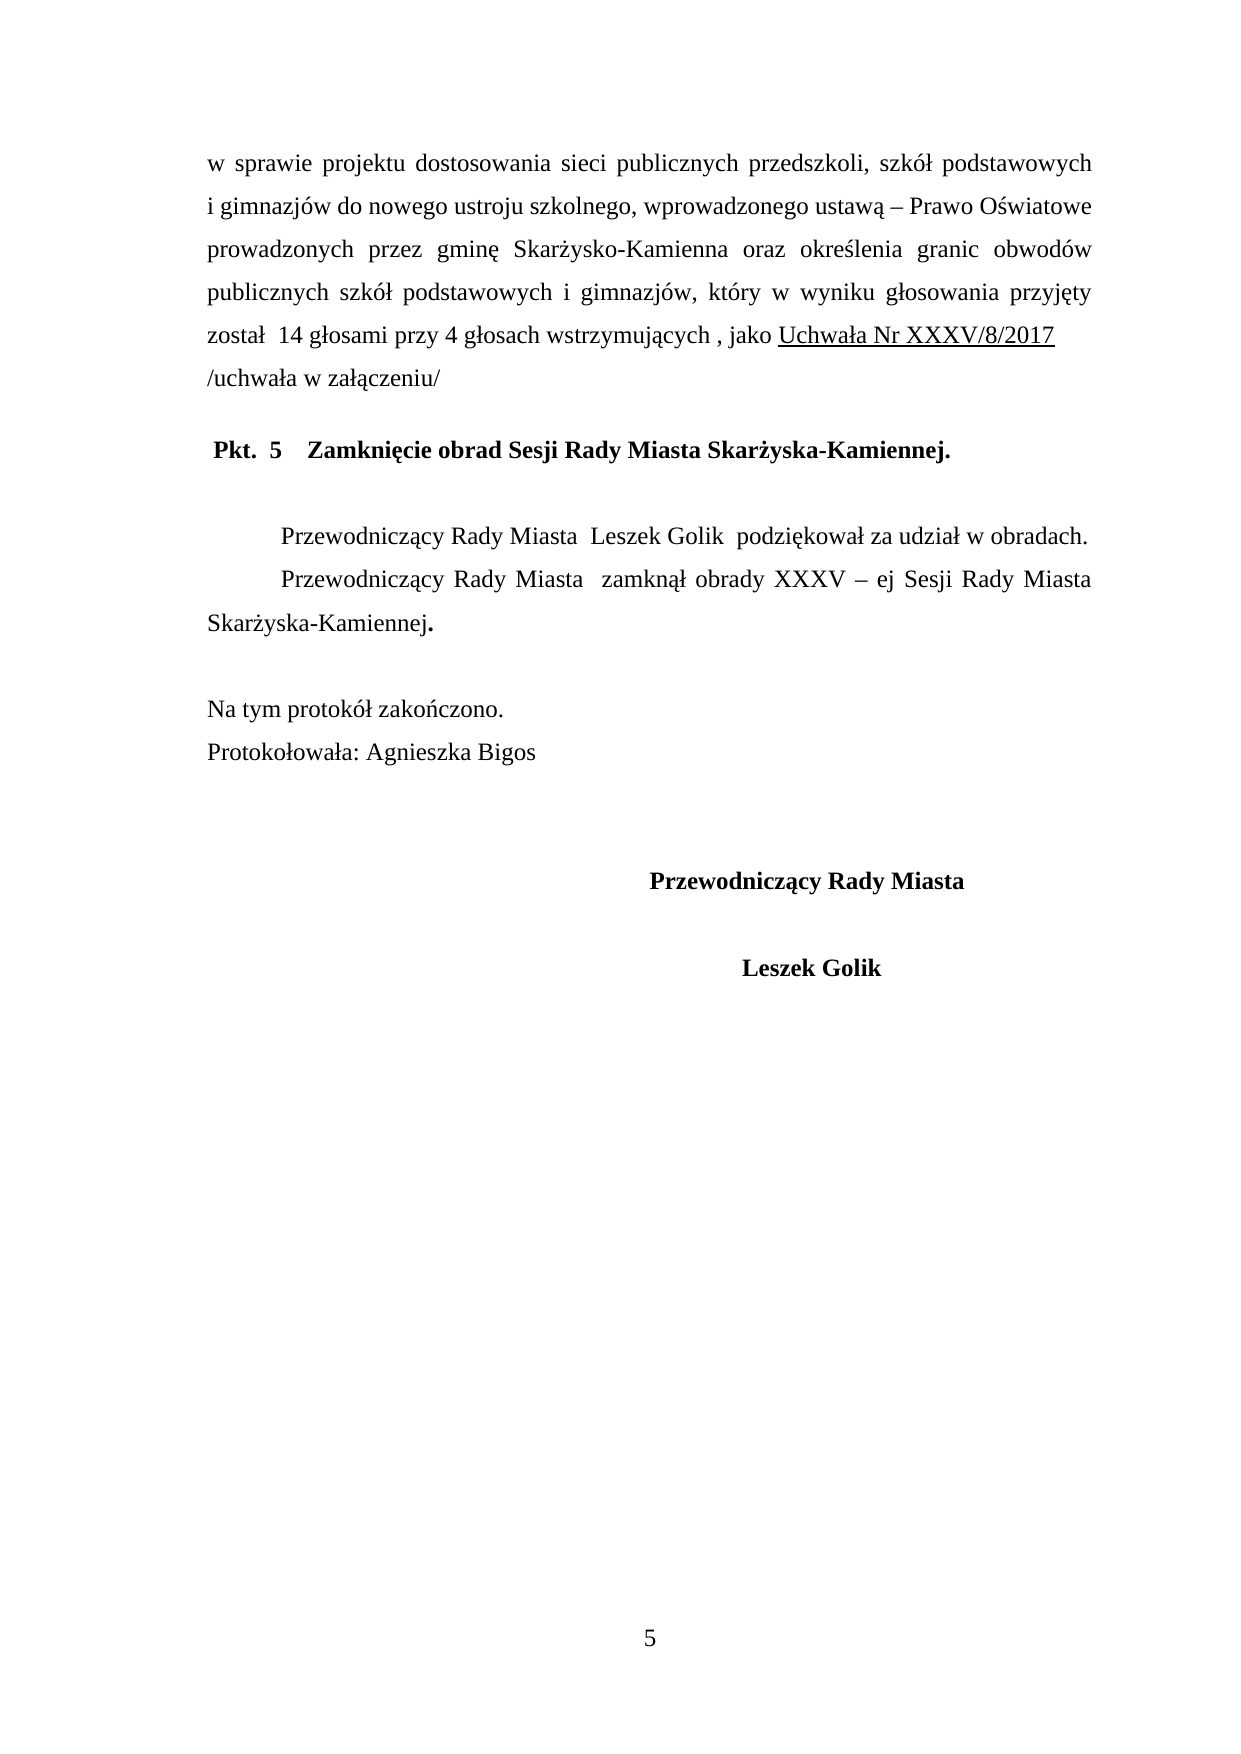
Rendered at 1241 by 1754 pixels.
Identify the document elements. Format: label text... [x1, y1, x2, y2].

text Przewodniczący Rady Miasta [576, 866, 1092, 895]
text Na tym protokół zakończono. [207, 694, 1092, 723]
text /uchwała w załączeniu/ [207, 363, 1092, 392]
text Pkt. 5 Zamknięcie obrad Sesji Rady Miasta Skarżyska-Kamiennej. [207, 435, 1092, 464]
text Leszek Golik [207, 953, 1092, 981]
text w sprawie projektu dostosowania sieci publicznych przedszkoli, szkół podstawowych i gimnazjów do nowego ustroju szkolnego, wprowadzonego ustawą – Prawo Oświatowe prowadzonych przez gminę Skarżysko-Kamienna oraz określenia granic obwodów publicznych szkół podstawowych i gimnazjów, który w wyniku głosowania przyjęty został 14 głosami przy 4 głosach wstrzymujących , jako Uchwała Nr XXXV/8/2017 [207, 148, 1092, 349]
text Protokołowała: Agnieszka Bigos [207, 737, 1092, 766]
text Przewodniczący Rady Miasta Leszek Golik podziękował za udział w obradach. [207, 521, 1092, 550]
text Przewodniczący Rady Miasta zamknął obrady XXXV – ej Sesji Rady Miasta Skarżyska-Kamiennej. [207, 564, 1092, 636]
